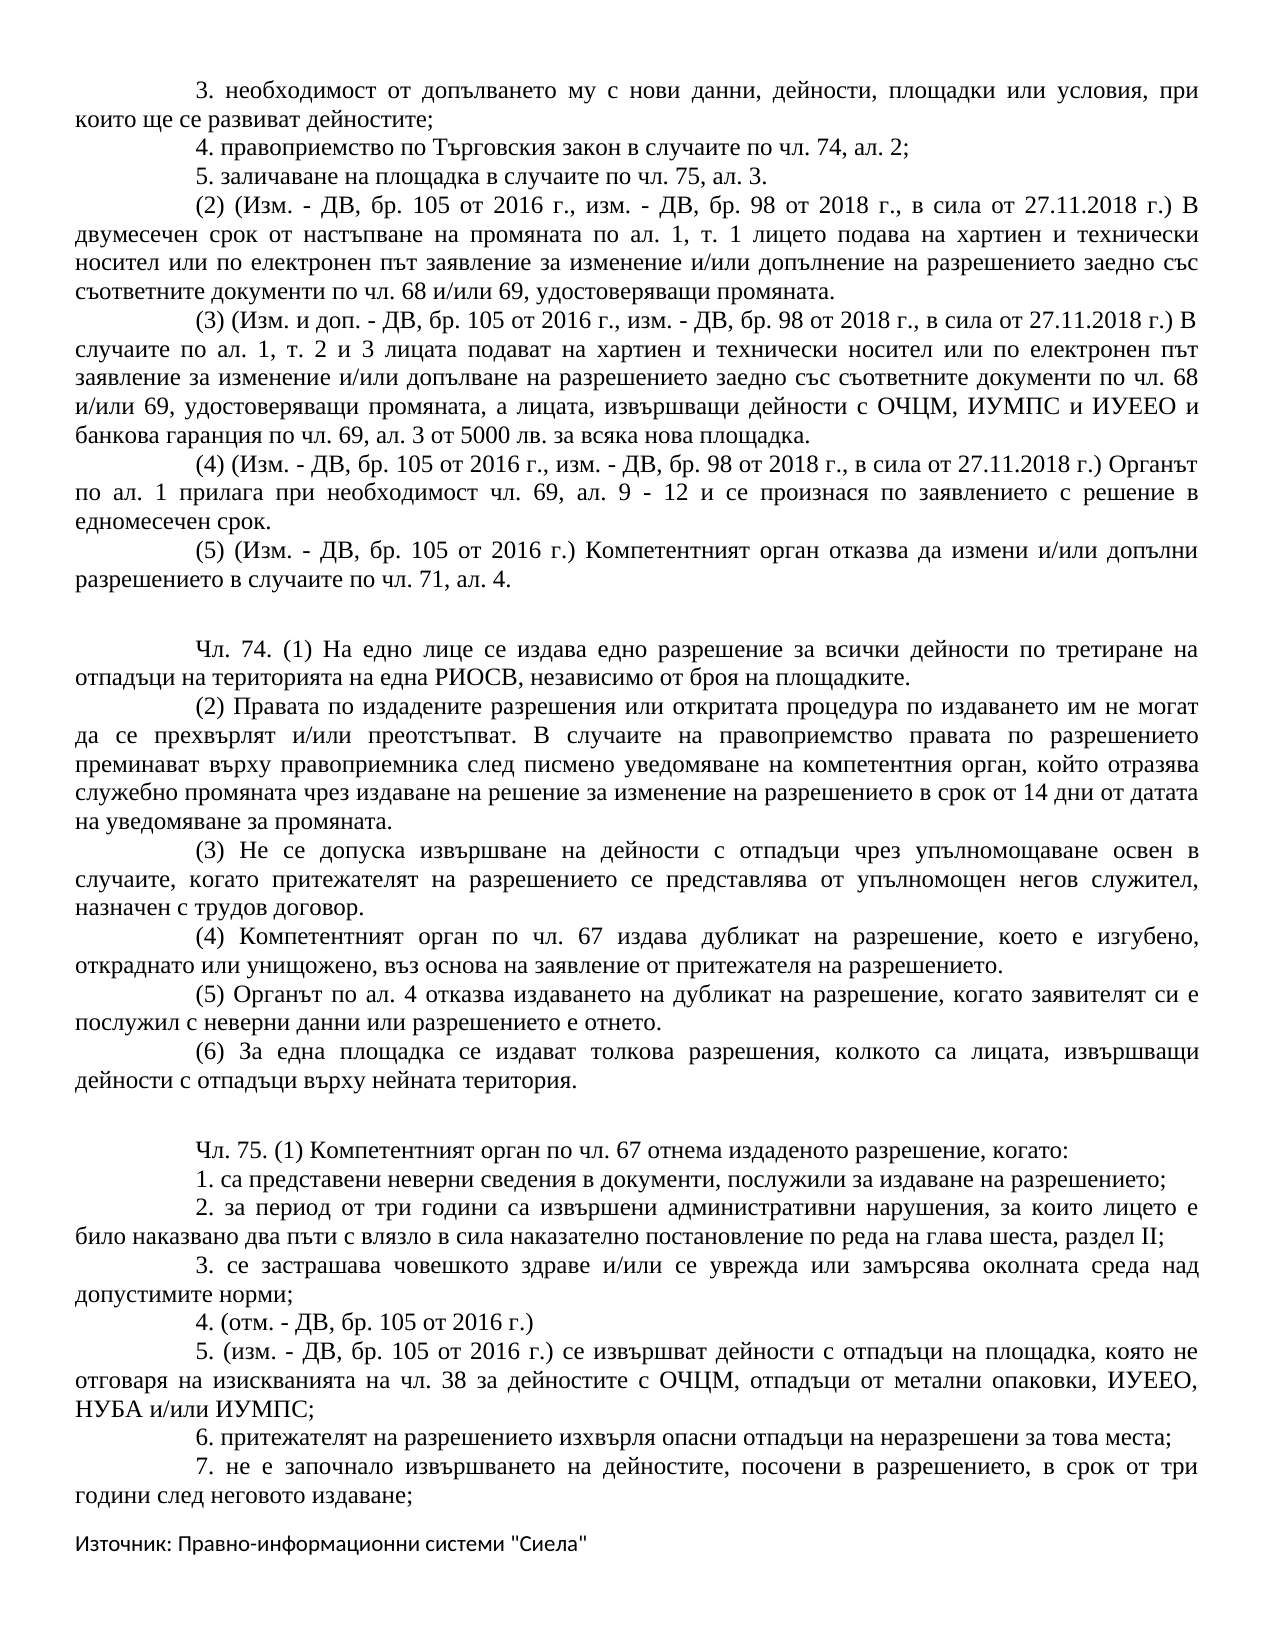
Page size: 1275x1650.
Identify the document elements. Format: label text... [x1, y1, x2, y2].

text 7. не е започнало извършването на дейностите, посочени в разрешението, в срок от три години след неговото издаване; [75, 1451, 1200, 1509]
text (3) (Изм. и доп. - ДВ, бр. 105 от 2016 г., изм. - ДВ, бр. 98 от 2018 г., в сила от 27.11.2018 г.) В случаите по ал. 1, т. 2 и 3 лицата подават на хартиен и технически носител или по електронен път заявление за изменение и/или допълване на разрешението заедно със съответните документи по чл. 68 и/или 69, удостоверяващи промяната, а лицата, извършващи дейности с ОЧЦМ, ИУМПС и ИУЕЕО и банкова гаранция по чл. 69, ал. 3 от 5000 лв. за всяка нова площадка. [75, 305, 1200, 449]
text 3. се застрашава човешкото здраве и/или се уврежда или замърсява околната среда над допустимите норми; [75, 1250, 1200, 1307]
text (4) (Изм. - ДВ, бр. 105 от 2016 г., изм. - ДВ, бр. 98 от 2018 г., в сила от 27.11.2018 г.) Органът по ал. 1 прилага при необходимост чл. 69, ал. 9 - 12 и се произнася по заявлението с решение в едномесечен срок. [75, 449, 1200, 535]
text (5) Органът по ал. 4 отказва издаването на дубликат на разрешение, когато заявителят си е послужил с неверни данни или разрешението е отнето. [75, 979, 1200, 1036]
text (6) За една площадка се издават толкова разрешения, колкото са лицата, извършващи дейности с отпадъци върху нейната територия. [75, 1036, 1200, 1094]
text 5. (изм. - ДВ, бр. 105 от 2016 г.) се извършват дейности с отпадъци на площадка, която не отговаря на изискванията на чл. 38 за дейностите с ОЧЦМ, отпадъци от метални опаковки, ИУЕЕО, НУБА и/или ИУМПС; [75, 1336, 1200, 1422]
text 4. (отм. - ДВ, бр. 105 от 2016 г.) [75, 1307, 1200, 1336]
text (3) Не се допуска извършване на дейности с отпадъци чрез упълномощаване освен в случаите, когато притежателят на разрешението се представлява от упълномощен негов служител, назначен с трудов договор. [75, 835, 1200, 921]
text 5. заличаване на площадка в случаите по чл. 75, ал. 3. [75, 161, 1200, 190]
text (2) Правата по издадените разрешения или откритата процедура по издаването им не могат да се прехвърлят и/или преотстъпват. В случаите на правоприемство правата по разрешението преминават върху правоприемника след писмено уведомяване на компетентния орган, който отразява служебно промяната чрез издаване на решение за изменение на разрешението в срок от 14 дни от датата на уведомяване за промяната. [75, 691, 1200, 835]
text 2. за период от три години са извършени административни нарушения, за които лицето е било наказвано два пъти с влязло в сила наказателно постановление по реда на глава шеста, раздел II; [75, 1192, 1200, 1250]
text 6. притежателят на разрешението изхвърля опасни отпадъци на неразрешени за това места; [75, 1422, 1200, 1451]
text (2) (Изм. - ДВ, бр. 105 от 2016 г., изм. - ДВ, бр. 98 от 2018 г., в сила от 27.11.2018 г.) В двумесечен срок от настъпване на промяната по ал. 1, т. 1 лицето подава на хартиен и технически носител или по електронен път заявление за изменение и/или допълнение на разрешението заедно със съответните документи по чл. 68 и/или 69, удостоверяващи промяната. [75, 190, 1200, 305]
text 1. са представени неверни сведения в документи, послужили за издаване на разрешението; [75, 1164, 1200, 1192]
text Чл. 75. (1) Компетентният орган по чл. 67 отнема издаденото разрешение, когато: [75, 1135, 1200, 1164]
text (4) Компетентният орган по чл. 67 издава дубликат на разрешение, което е изгубено, откраднато или унищожено, въз основа на заявление от притежателя на разрешението. [75, 921, 1200, 979]
text 3. необходимост от допълването му с нови данни, дейности, площадки или условия, при които ще се развиват дейностите; [75, 75, 1200, 132]
text 4. правоприемство по Търговския закон в случаите по чл. 74, ал. 2; [75, 132, 1200, 161]
text Чл. 74. (1) На едно лице се издава едно разрешение за всички дейности по третиране на отпадъци на територията на една РИОСВ, независимо от броя на площадките. [75, 634, 1200, 691]
text (5) (Изм. - ДВ, бр. 105 от 2016 г.) Компетентният орган отказва да измени и/или допълни разрешението в случаите по чл. 71, ал. 4. [75, 535, 1200, 592]
